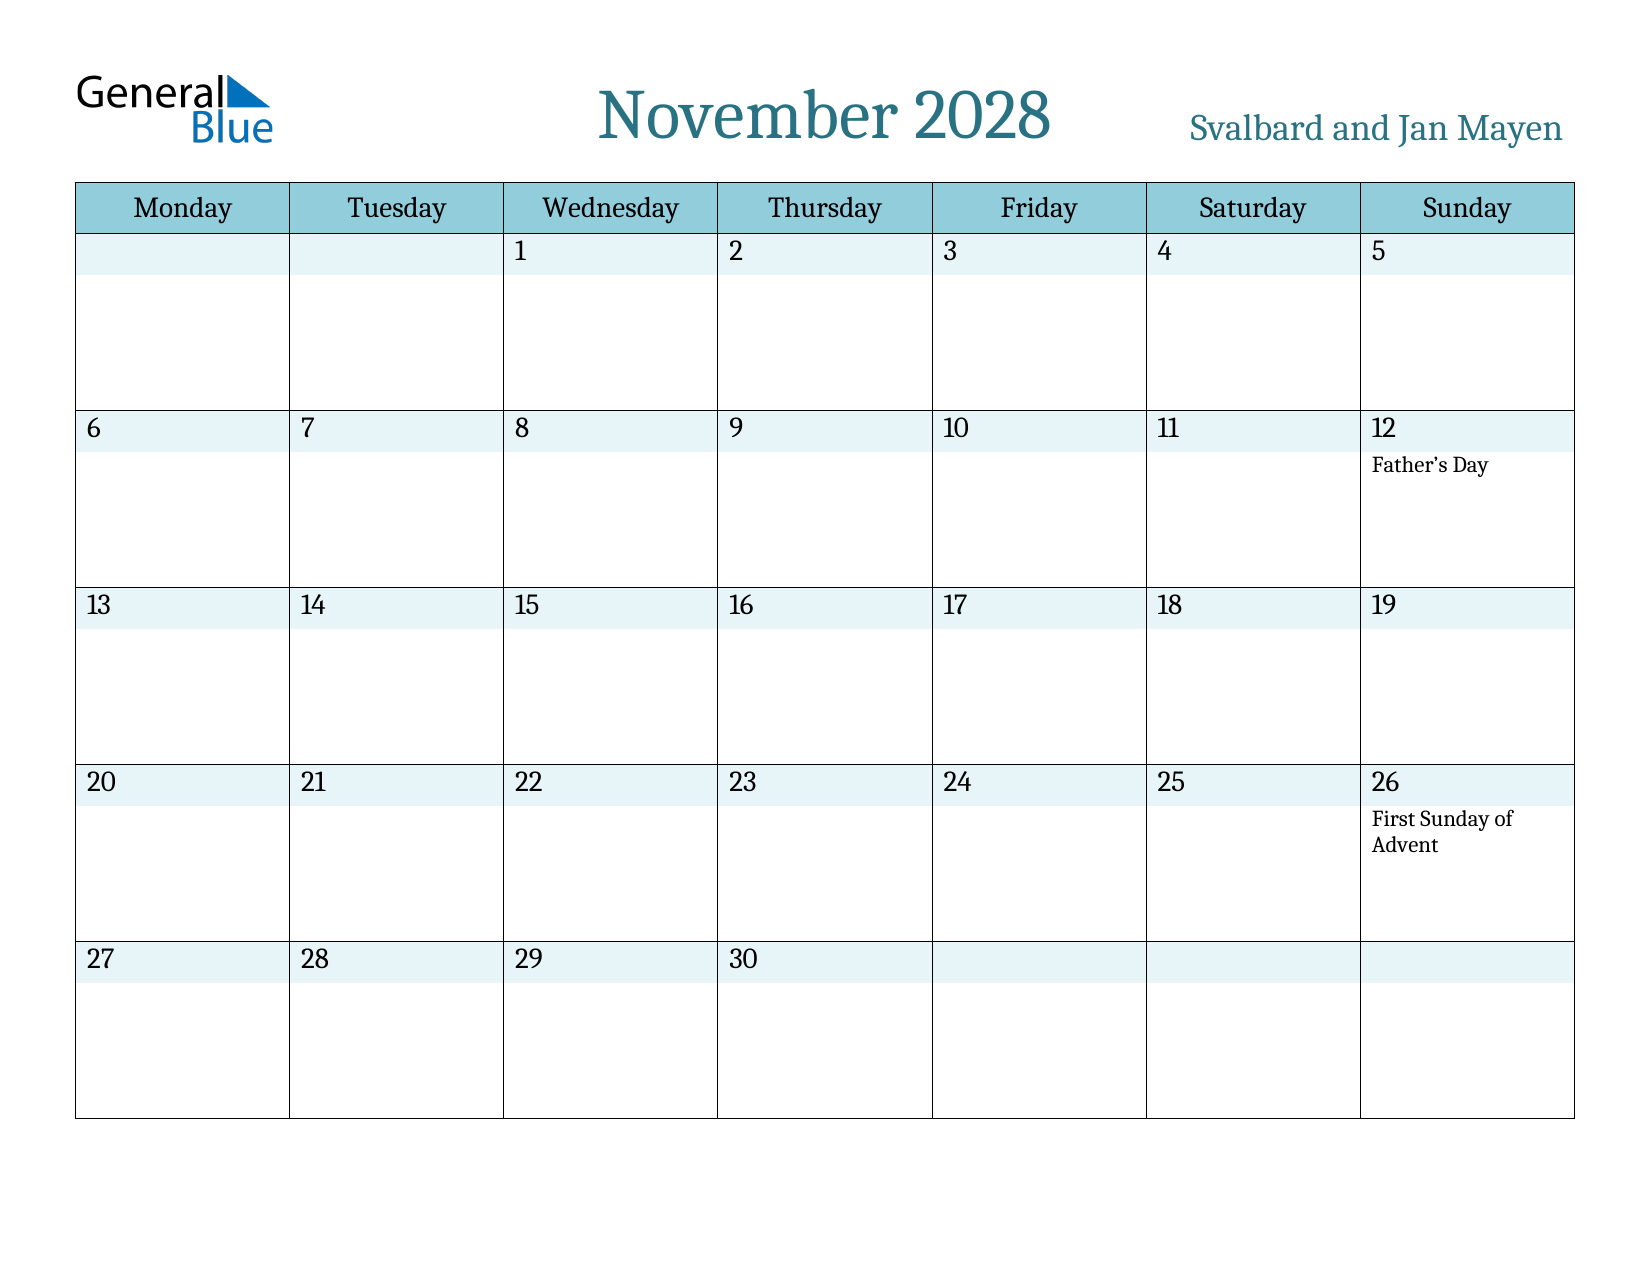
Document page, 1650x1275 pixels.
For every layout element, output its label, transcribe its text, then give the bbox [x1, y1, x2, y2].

table_cell 17 [933, 588, 1146, 629]
table_cell [76, 629, 289, 764]
table_cell [76, 452, 289, 587]
table_cell [1361, 275, 1574, 410]
table_cell [718, 275, 932, 410]
table_cell [504, 806, 717, 941]
table_cell [718, 806, 932, 941]
table_cell Sunday [1361, 183, 1574, 233]
table_cell [76, 275, 289, 410]
table_cell Saturday [1147, 183, 1360, 233]
table_cell 15 [504, 588, 717, 629]
table_cell [290, 452, 503, 587]
table_cell [76, 983, 289, 1118]
table_cell Friday [933, 183, 1146, 233]
table_cell [718, 452, 932, 587]
table_cell 16 [718, 588, 932, 629]
picture [77, 75, 273, 143]
table_cell 25 [1147, 765, 1360, 806]
table_cell 22 [504, 765, 717, 806]
table_cell 8 [504, 411, 717, 452]
table_cell 30 [718, 942, 932, 983]
table_header November 2028 [504, 75, 1146, 182]
table_cell [504, 629, 717, 764]
table_cell First Sunday of Advent [1361, 806, 1574, 941]
table_cell [290, 806, 503, 941]
table_header Svalbard and Jan Mayen [1146, 75, 1574, 182]
table_cell [933, 983, 1146, 1118]
table_cell 12 [1361, 411, 1574, 452]
table_cell [933, 275, 1146, 410]
table_cell [504, 983, 717, 1118]
table_cell [1147, 275, 1360, 410]
table_cell 18 [1147, 588, 1360, 629]
table_cell Tuesday [290, 183, 503, 233]
table_cell 20 [76, 765, 289, 806]
table_cell 1 [504, 234, 717, 275]
table_cell 14 [290, 588, 503, 629]
table_header [76, 75, 503, 182]
table_cell [1147, 806, 1360, 941]
table_cell 3 [933, 234, 1146, 275]
table_cell 23 [718, 765, 932, 806]
table_cell 21 [290, 765, 503, 806]
table_cell 5 [1361, 234, 1574, 275]
table_cell [1361, 983, 1574, 1118]
table_cell 7 [290, 411, 503, 452]
table_cell [718, 983, 932, 1118]
table_cell [290, 275, 503, 410]
table_cell 4 [1147, 234, 1360, 275]
table_cell Father’s Day [1361, 452, 1574, 587]
table_cell [76, 234, 289, 275]
table_cell 28 [290, 942, 503, 983]
table_cell Thursday [718, 183, 932, 233]
table_cell [933, 942, 1146, 983]
table_cell [1361, 629, 1574, 764]
table_cell [290, 983, 503, 1118]
table_cell [1147, 942, 1360, 983]
table_cell 6 [76, 411, 289, 452]
table_cell [1147, 452, 1360, 587]
table_cell 10 [933, 411, 1146, 452]
table_cell [76, 806, 289, 941]
table_cell [1147, 629, 1360, 764]
table_cell Monday [76, 183, 289, 233]
table_cell 9 [718, 411, 932, 452]
table_cell 11 [1147, 411, 1360, 452]
table_cell [933, 806, 1146, 941]
table_cell 24 [933, 765, 1146, 806]
table_cell 29 [504, 942, 717, 983]
table_cell 19 [1361, 588, 1574, 629]
table_cell [504, 275, 717, 410]
table_cell 26 [1361, 765, 1574, 806]
table_cell [933, 629, 1146, 764]
table_cell [504, 452, 717, 587]
table_cell [290, 629, 503, 764]
table_cell [1361, 942, 1574, 983]
table_cell Wednesday [504, 183, 717, 233]
table_cell [290, 234, 503, 275]
table_cell [933, 452, 1146, 587]
table_cell [718, 629, 932, 764]
table_cell [1147, 983, 1360, 1118]
table_cell 13 [76, 588, 289, 629]
table_cell 27 [76, 942, 289, 983]
table_cell 2 [718, 234, 932, 275]
